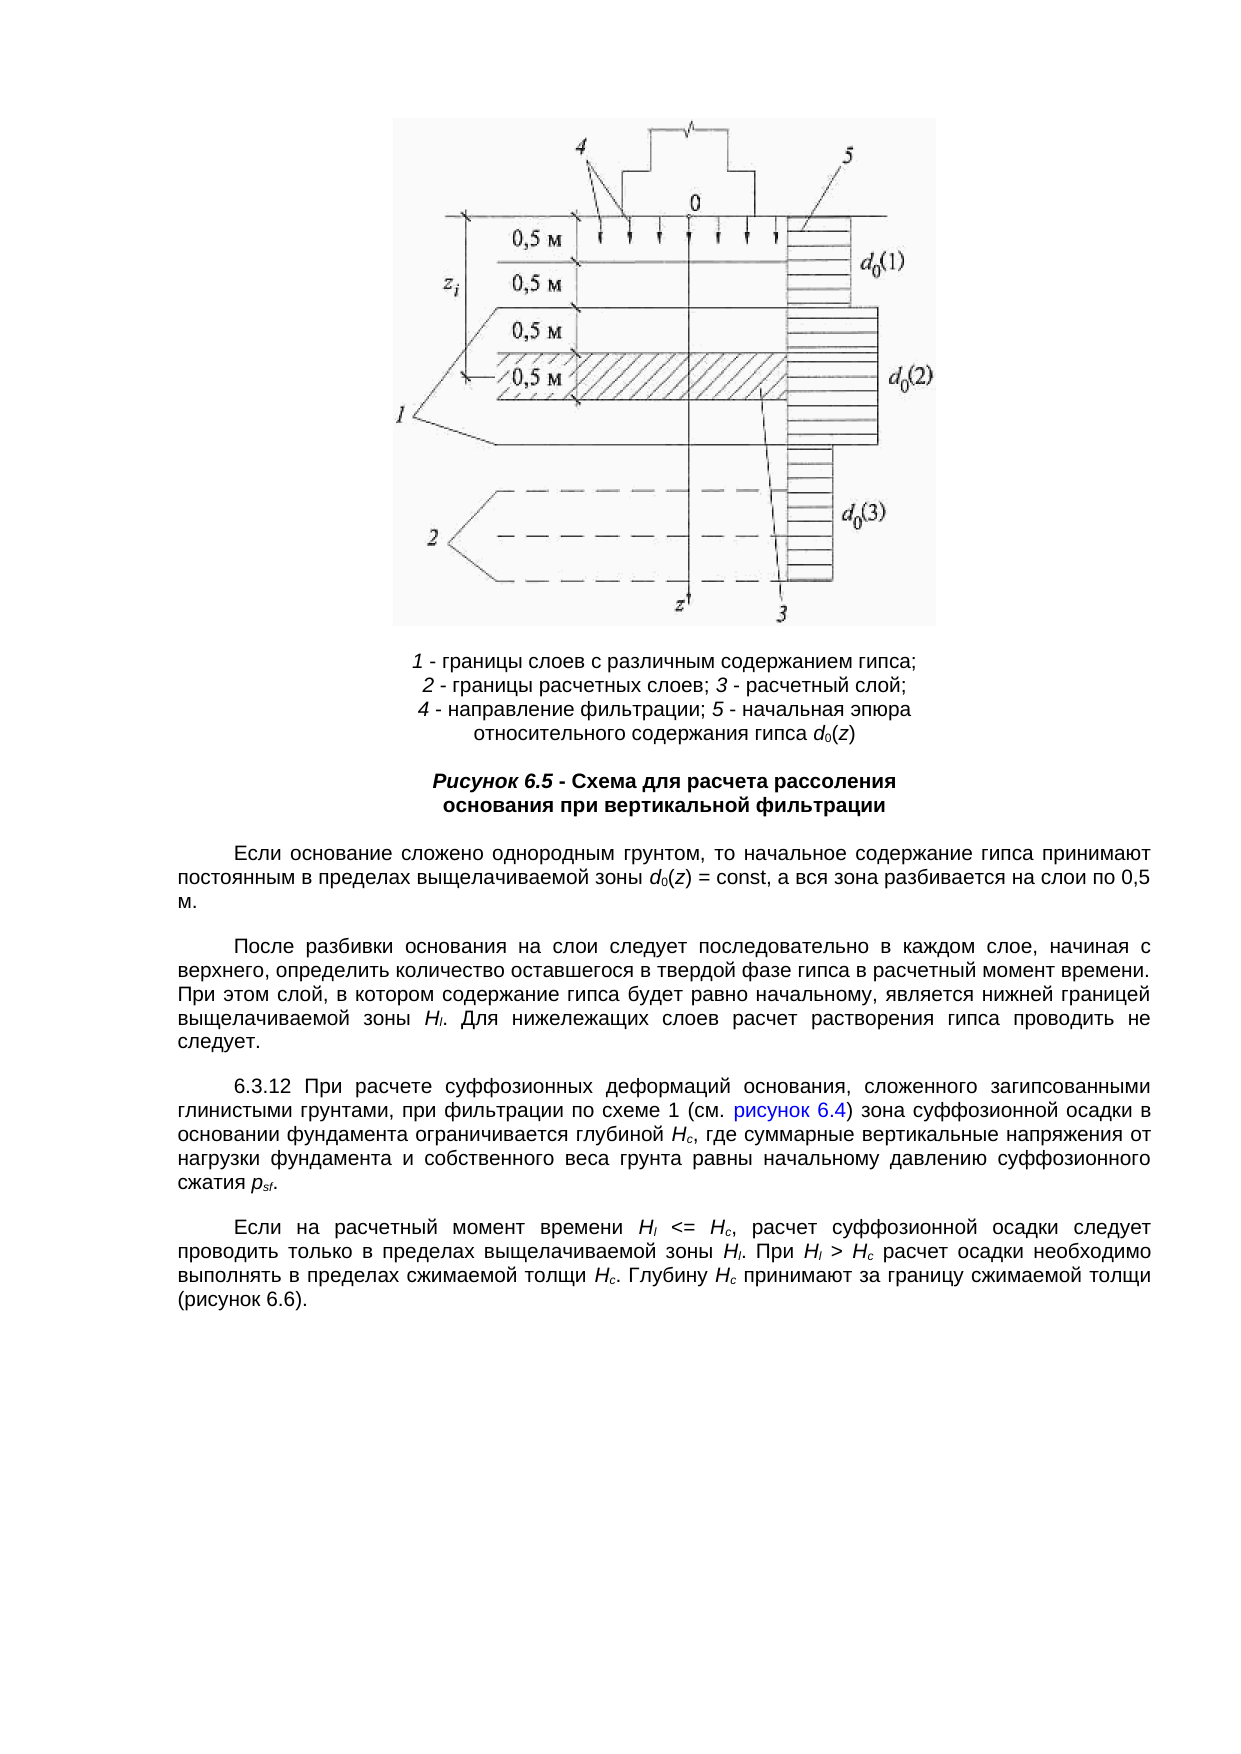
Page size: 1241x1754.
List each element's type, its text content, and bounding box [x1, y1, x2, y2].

text 6.3.12 При расчете суффозионных деформаций основания, сложенного загипсованными глинистыми грунтами, при фильтрации по схеме 1 (см. рисунок 6.4) зона суффозионной осадки в основании фундамента ограничивается глубиной Hc, где суммарные вертикальные напряжения от нагрузки фундамента и собственного веса грунта равны начальному давлению суффозионного сжатия psf. [177, 1074, 1152, 1194]
text 4 - направление фильтрации; 5 - начальная эпюра [177, 697, 1152, 721]
text относительного содержания гипса d0(z) [177, 721, 1152, 745]
text Если основание сложено однородным грунтом, то начальное содержание гипса принимают постоянным в пределах выщелачиваемой зоны d0(z) = const, а вся зона разбивается на слои по 0,5 м. [177, 841, 1152, 913]
text Рисунок 6.5 - Схема для расчета рассоления [177, 769, 1152, 793]
text 1 - границы слоев с различным содержанием гипса; [177, 649, 1152, 673]
picture [392, 118, 936, 626]
text 2 - границы расчетных слоев; 3 - расчетный слой; [177, 673, 1152, 697]
text основания при вертикальной фильтрации [177, 793, 1152, 817]
text Если на расчетный момент времени Hl <= Hc, расчет суффозионной осадки следует проводить только в пределах выщелачиваемой зоны Hl. При Hl > Hc расчет осадки необходимо выполнять в пределах сжимаемой толщи Hc. Глубину Hc принимают за границу сжимаемой толщи (рисунок 6.6). [177, 1215, 1152, 1311]
text После разбивки основания на слои следует последовательно в каждом слое, начиная с верхнего, определить количество оставшегося в твердой фазе гипса в расчетный момент времени. При этом слой, в котором содержание гипса будет равно начальному, является нижней границей выщелачиваемой зоны Hl. Для нижележащих слоев расчет растворения гипса проводить не следует. [177, 933, 1152, 1053]
